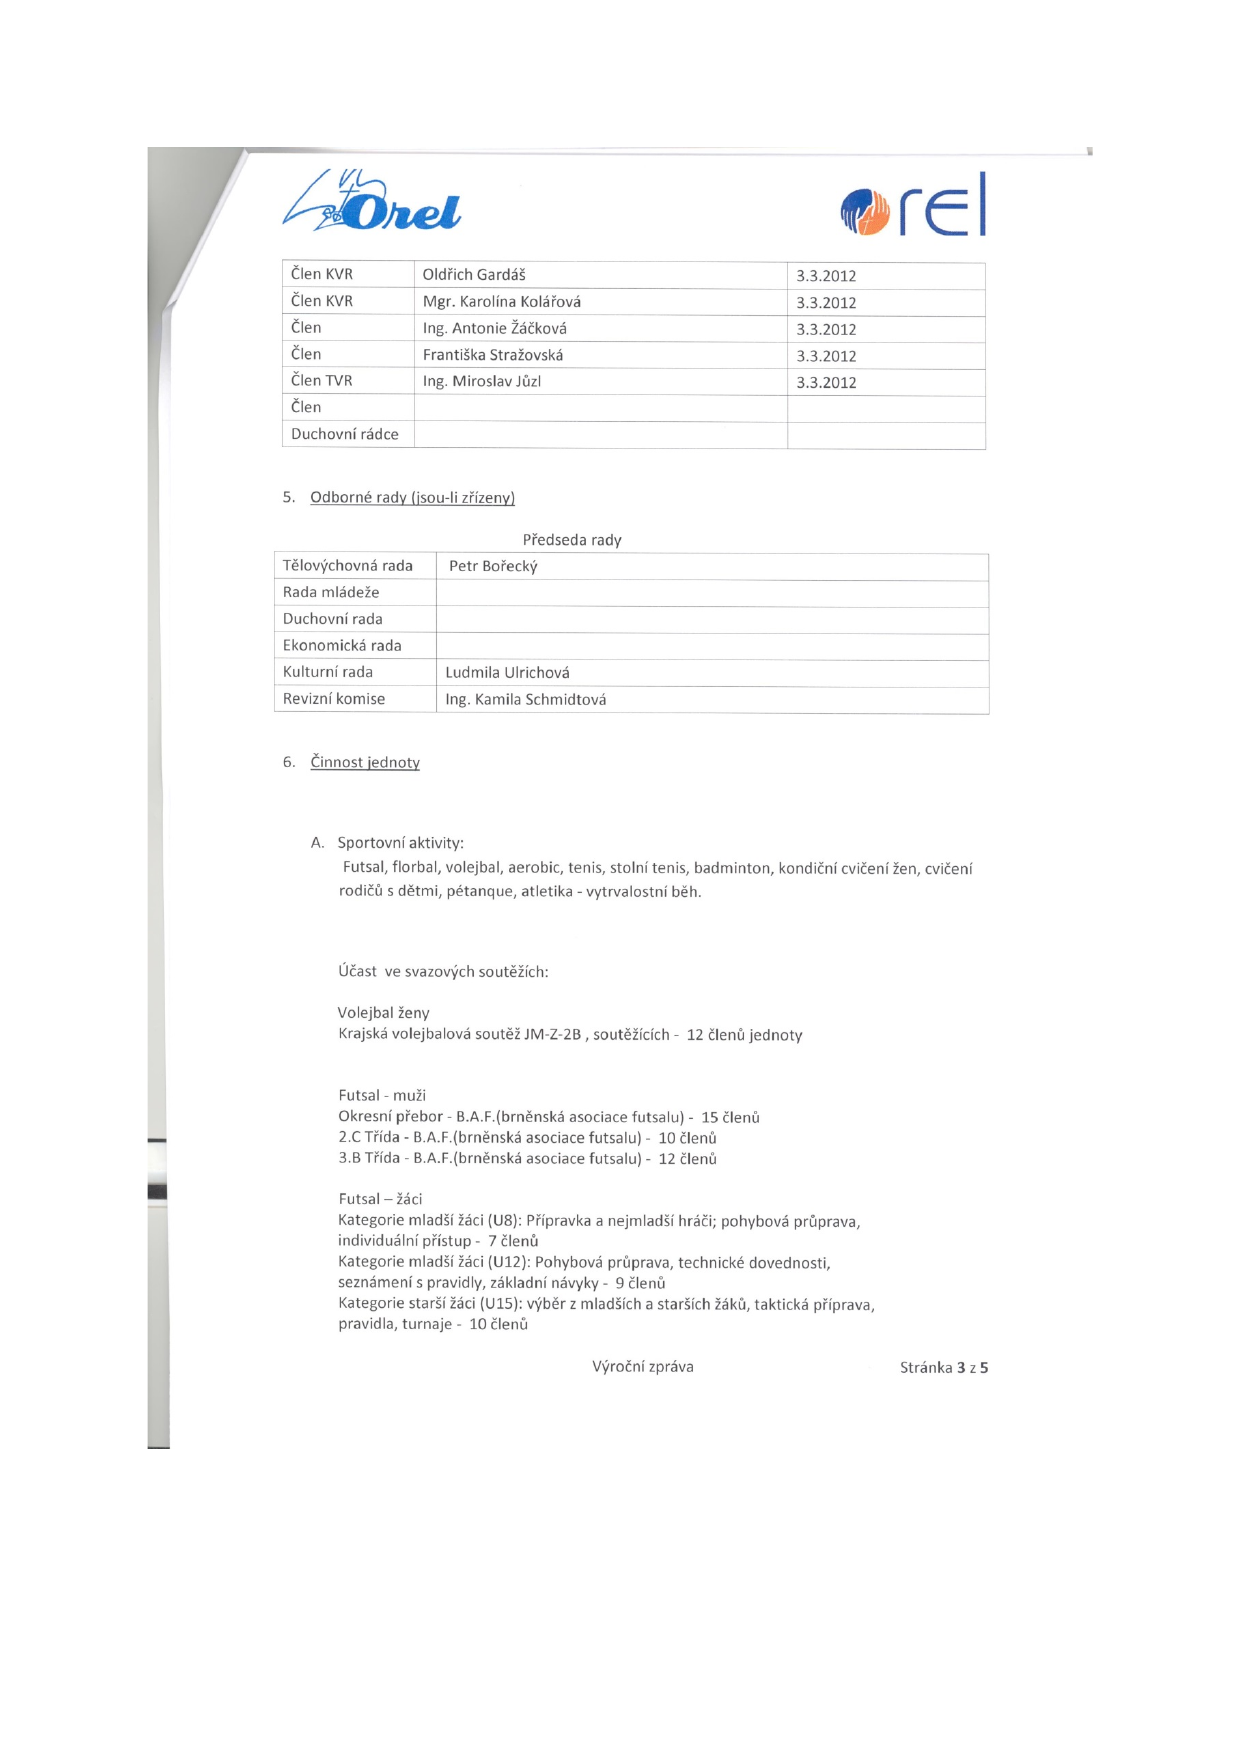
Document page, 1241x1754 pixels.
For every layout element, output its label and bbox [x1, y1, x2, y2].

picture [147, 147, 1093, 1449]
